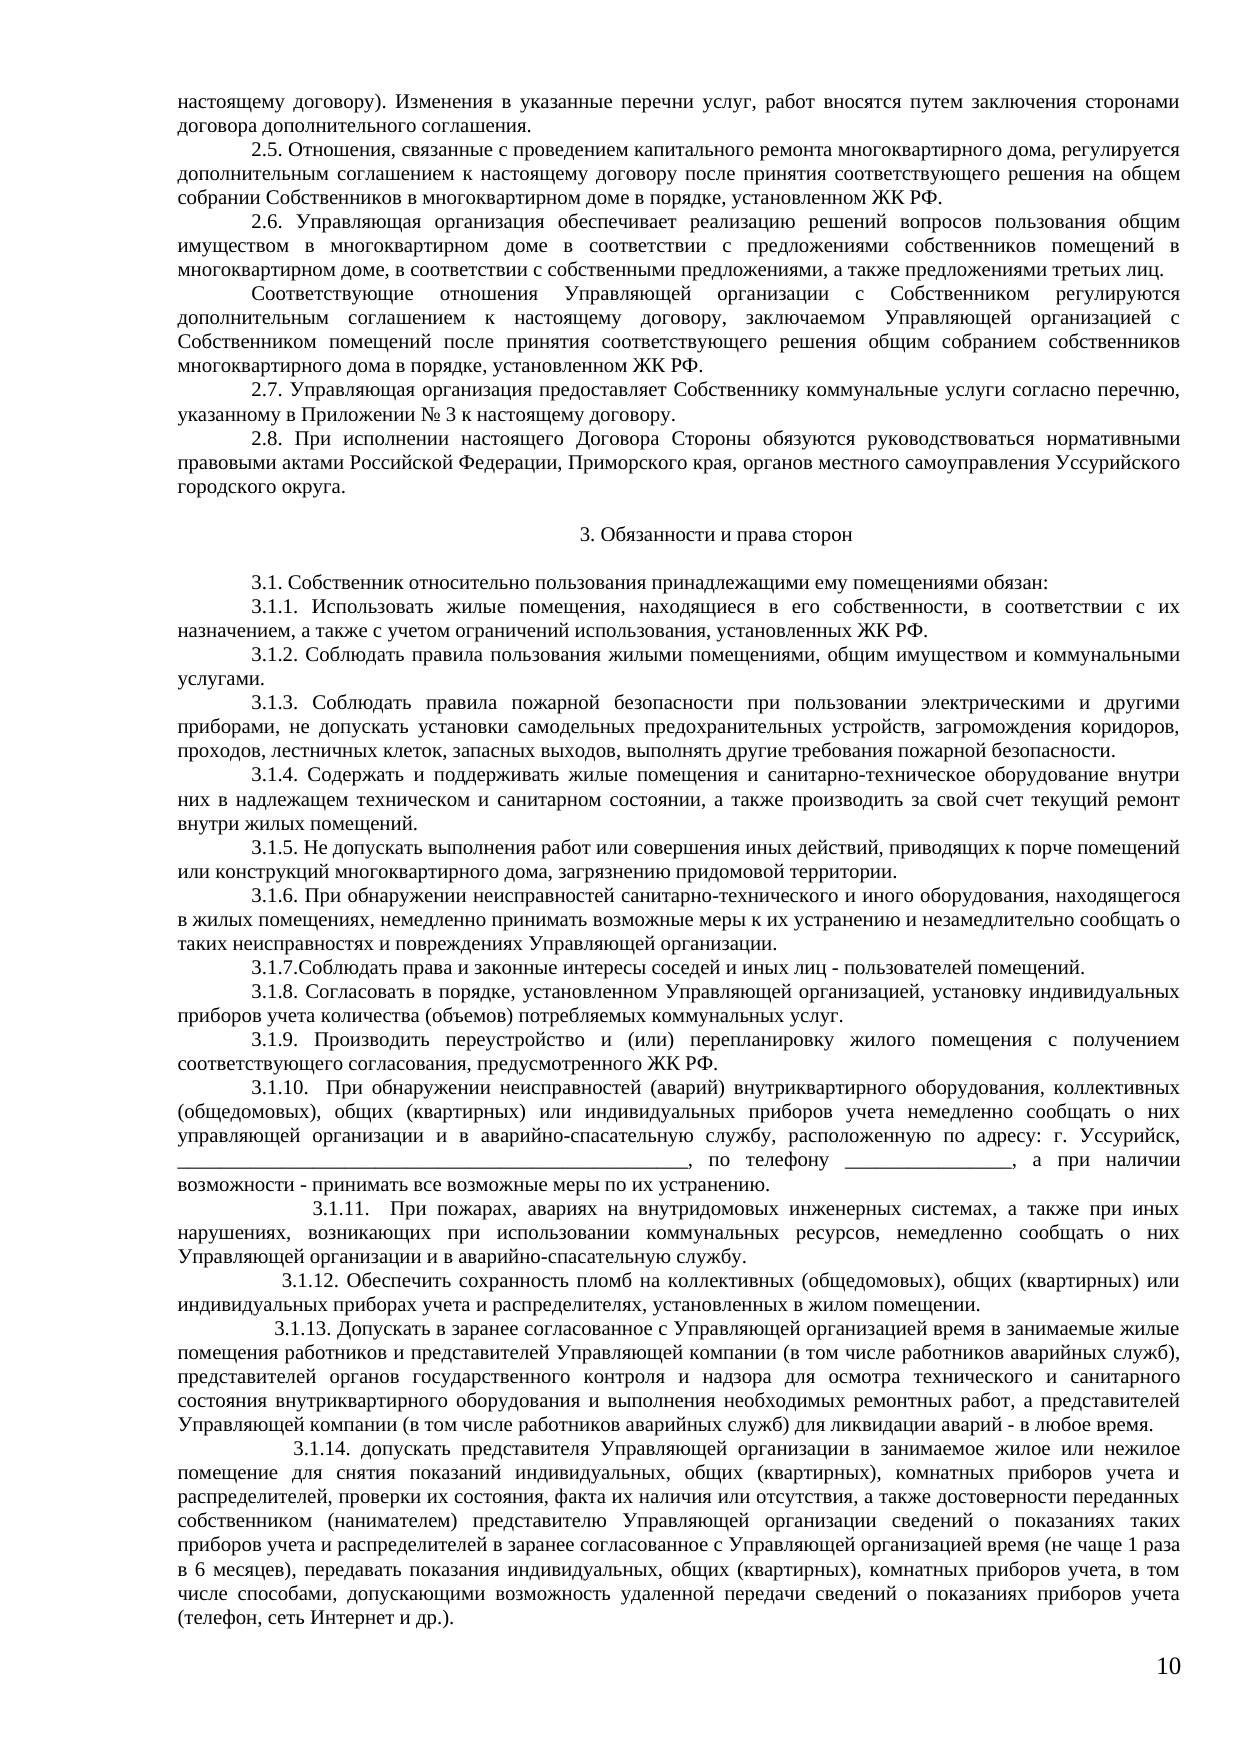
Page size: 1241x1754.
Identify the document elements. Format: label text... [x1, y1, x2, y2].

text 3.1.3. Соблюдать правила пожарной безопасности при пользовании электрическими и другими приборами, не допускать установки самодельных предохранительных устройств, загромождения коридоров, проходов, лестничных клеток, запасных выходов, выполнять другие требования пожарной безопасности. [177, 690, 1181, 762]
text 3.1.2. Соблюдать правила пользования жилыми помещениями, общим имуществом и коммунальными услугами. [177, 642, 1181, 690]
text 3. Обязанности и права сторон [177, 522, 1181, 546]
text 3.1.5. Не допускать выполнения работ или совершения иных действий, приводящих к порче помещений или конструкций многоквартирного дома, загрязнению придомовой территории. [177, 834, 1181, 883]
text 3.1.14. допускать представителя Управляющей организации в занимаемое жилое или нежилое помещение для снятия показаний индивидуальных, общих (квартирных), комнатных приборов учета и распределителей, проверки их состояния, факта их наличия или отсутствия, а также достоверности переданных собственником (нанимателем) представителю Управляющей организации сведений о показаниях таких приборов учета и распределителей в заранее согласованное с Управляющей организацией время (не чаще 1 раза в 6 месяцев), передавать показания индивидуальных, общих (квартирных), комнатных приборов учета, в том числе способами, допускающими возможность удаленной передачи сведений о показаниях приборов учета (телефон, сеть Интернет и др.). [177, 1436, 1181, 1629]
text 2.6. Управляющая организация обеспечивает реализацию решений вопросов пользования общим имуществом в многоквартирном доме в соответствии с предложениями собственников помещений в многоквартирном доме, в соответствии с собственными предложениями, а также предложениями третьих лиц. [177, 209, 1181, 281]
text 3.1.7.Соблюдать права и законные интересы соседей и иных лиц - пользователей помещений. [177, 955, 1181, 979]
text 3.1.12. Обеспечить сохранность пломб на коллективных (общедомовых), общих (квартирных) или индивидуальных приборах учета и распределителях, установленных в жилом помещении. [177, 1268, 1181, 1316]
text 3.1.11. При пожарах, авариях на внутридомовых инженерных системах, а также при иных нарушениях, возникающих при использовании коммунальных ресурсов, немедленно сообщать о них Управляющей организации и в аварийно-спасательную службу. [177, 1196, 1181, 1268]
text 2.7. Управляющая организация предоставляет Собственнику коммунальные услуги согласно перечню, указанному в Приложении № 3 к настоящему договору. [177, 377, 1181, 426]
text 3.1.13. Допускать в заранее согласованное с Управляющей организацией время в занимаемые жилые помещения работников и представителей Управляющей компании (в том числе работников аварийных служб), представителей органов государственного контроля и надзора для осмотра технического и санитарного состояния внутриквартирного оборудования и выполнения необходимых ремонтных работ, а представителей Управляющей компании (в том числе работников аварийных служб) для ликвидации аварий - в любое время. [177, 1316, 1181, 1436]
text 3.1.4. Содержать и поддерживать жилые помещения и санитарно-техническое оборудование внутри них в надлежащем техническом и санитарном состоянии, а также производить за свой счет текущий ремонт внутри жилых помещений. [177, 762, 1181, 834]
text 3.1.1. Использовать жилые помещения, находящиеся в его собственности, в соответствии с их назначением, а также с учетом ограничений использования, установленных ЖК РФ. [177, 594, 1181, 642]
text 3.1.10. При обнаружении неисправностей (аварий) внутриквартирного оборудования, коллективных (общедомовых), общих (квартирных) или индивидуальных приборов учета немедленно сообщать о них управляющей организации и в аварийно-спасательную службу, расположенную по адресу: г. Уссурийск, _________________________________________________, по телефону ________________, а при наличии возможности - принимать все возможные меры по их устранению. [177, 1075, 1181, 1196]
text 3.1. Собственник относительно пользования принадлежащими ему помещениями обязан: [177, 570, 1181, 594]
text 3.1.9. Производить переустройство и (или) перепланировку жилого помещения с получением соответствующего согласования, предусмотренного ЖК РФ. [177, 1027, 1181, 1075]
text 3.1.8. Согласовать в порядке, установленном Управляющей организацией, установку индивидуальных приборов учета количества (объемов) потребляемых коммунальных услуг. [177, 979, 1181, 1027]
text 2.8. При исполнении настоящего Договора Стороны обязуются руководствоваться нормативными правовыми актами Российской Федерации, Приморского края, органов местного самоуправления Уссурийского городского округа. [177, 426, 1181, 498]
text Соответствующие отношения Управляющей организации с Собственником регулируются дополнительным соглашением к настоящему договору, заключаемом Управляющей организацией с Собственником помещений после принятия соответствующего решения общим собранием собственников многоквартирного дома в порядке, установленном ЖК РФ. [177, 281, 1181, 377]
text 3.1.6. При обнаружении неисправностей санитарно-технического и иного оборудования, находящегося в жилых помещениях, немедленно принимать возможные меры к их устранению и незамедлительно сообщать о таких неисправностях и повреждениях Управляющей организации. [177, 883, 1181, 955]
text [177, 89, 1181, 137]
text 2.5. Отношения, связанные с проведением капитального ремонта многоквартирного дома, регулируется дополнительным соглашением к настоящему договору после принятия соответствующего решения на общем собрании Собственников в многоквартирном доме в порядке, установленном ЖК РФ. [177, 137, 1181, 209]
